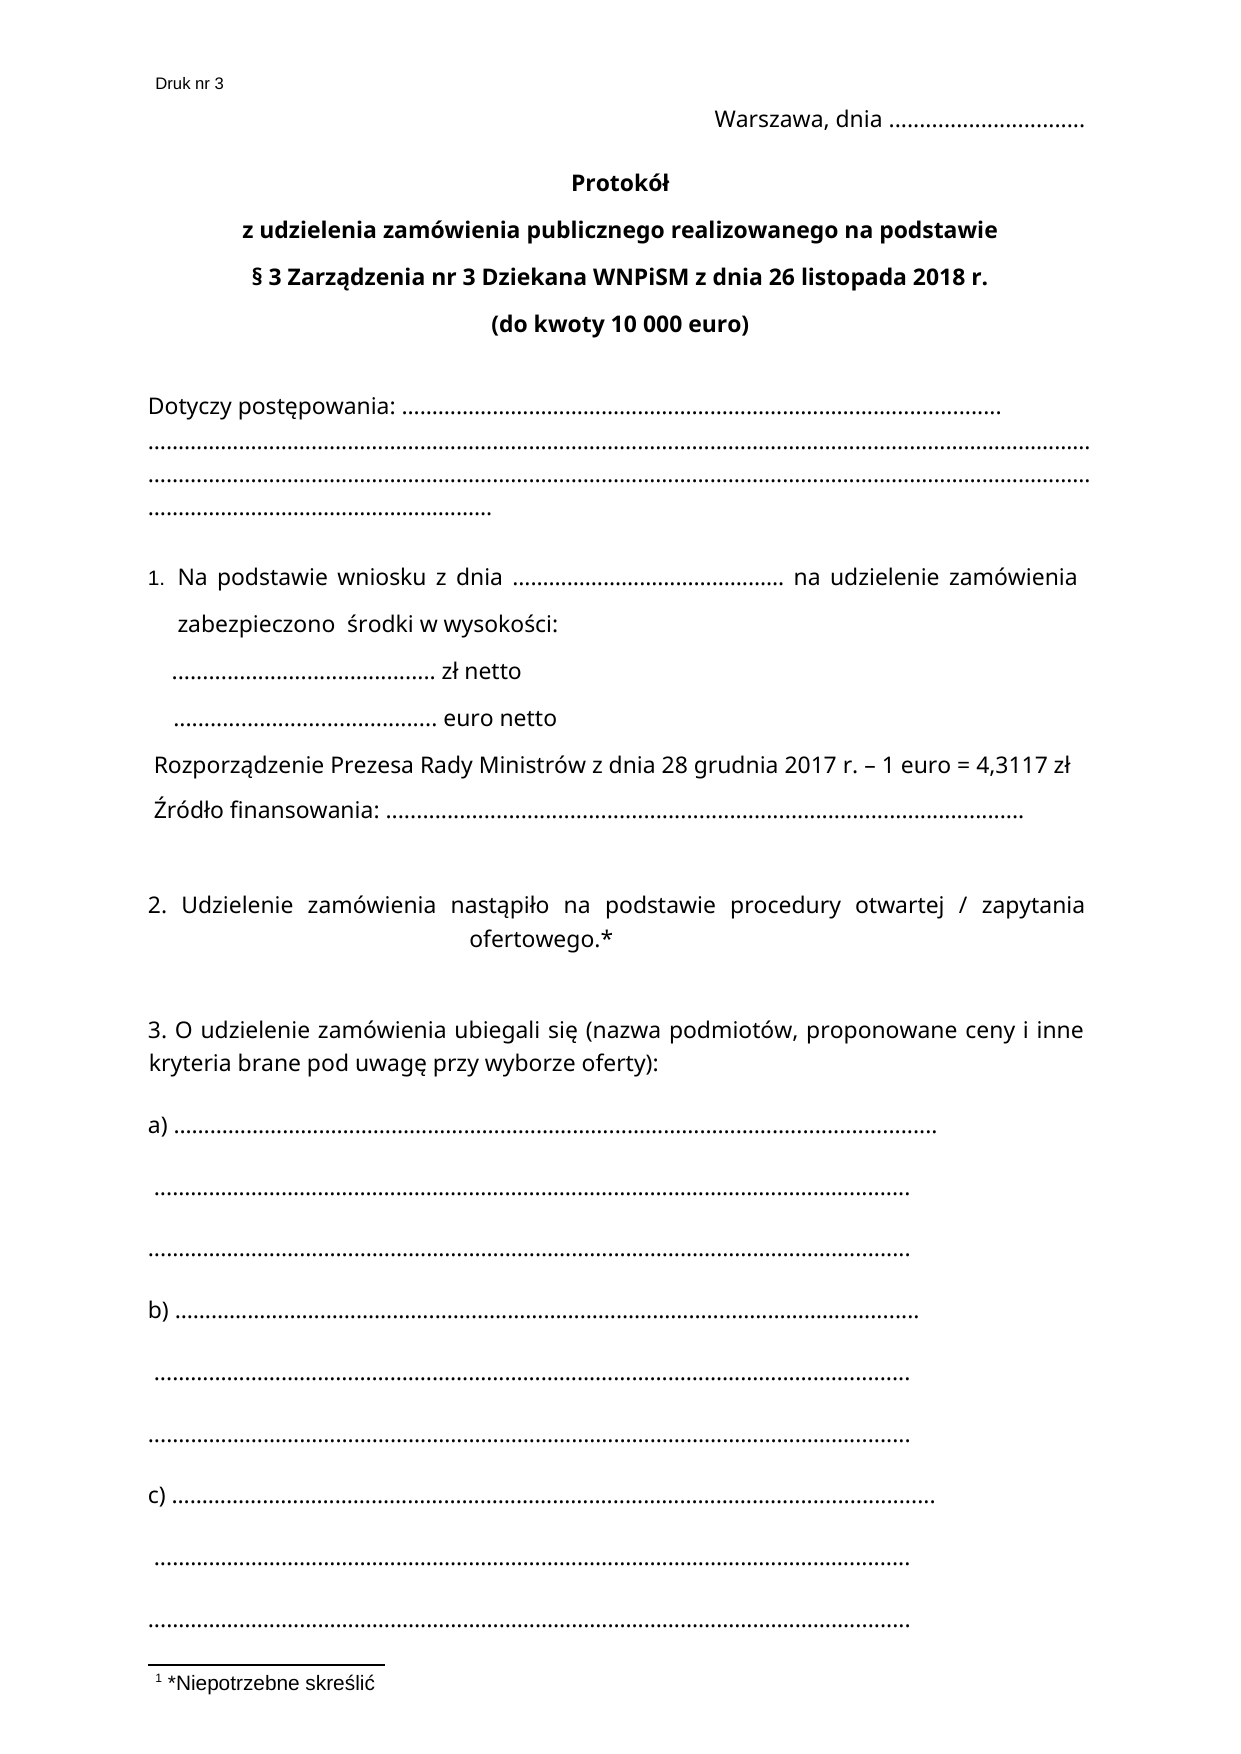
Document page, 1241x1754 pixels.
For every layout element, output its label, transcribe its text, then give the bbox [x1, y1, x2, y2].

text Dotyczy postępowania: ……………………………………………………………………….................. [148, 389, 1093, 421]
text ...……………….…………………………………………………………………….…………….......... [148, 1232, 1085, 1263]
text (do kwoty 10 000 euro) [177, 308, 1063, 339]
text ........................................... euro netto [155, 702, 1086, 733]
text ...…………………………….…………………………………………………………………….......... [148, 1541, 1085, 1572]
list Na podstawie wniosku z dnia ……………………………………… na udzielenie zamówienia zabezpieczono środki w wysokości: [148, 561, 1079, 639]
text 3. O udzielenie zamówienia ubiegali się (nazwa podmiotów, proponowane ceny i inne kryteria brane pod uwagę przy wyborze oferty): [148, 1014, 1085, 1078]
text Protokół [177, 167, 1063, 198]
text ........................................... zł netto [148, 655, 1079, 686]
text ....………………………………………………………….……………………………………….......... [148, 1418, 1085, 1449]
text a) ………………………………………………………………...………………………........................ [148, 1109, 1085, 1140]
text Źródło finansowania: ........................................................................................................ [153, 794, 1034, 825]
text c) ………………………………………………………………...………………………........................ [148, 1479, 1085, 1511]
text ...……………………………….………………………………………………………………….......... [148, 1356, 1085, 1387]
text § 3 Zarządzenia nr 3 Dziekana WNPiSM z dnia 26 listopada 2018 r. [177, 261, 1063, 292]
text ...…………………………….…………………………………………………………………….......... [148, 1171, 1085, 1202]
text z udzielenia zamówienia publicznego realizowanego na podstawie [177, 214, 1063, 245]
text ...……………….…………………………………………………………………….…………….......... [148, 1603, 1085, 1634]
text Warszawa, dnia ................................ [148, 103, 1085, 135]
text ……………………………………………………………………………………………………………………………………………………………………………………………………………………………………………………………………………………………………………………………………… [148, 425, 1093, 522]
text Rozporządzenie Prezesa Rady Ministrów z dnia 28 grudnia 2017 r. – 1 euro = 4,3117 zł [153, 749, 1086, 780]
text b) …………………………………….………………………………………....………………….......... [148, 1294, 1085, 1325]
text 2. Udzielenie zamówienia nastąpiło na podstawie procedury otwartej / zapytania ofertowego.* [148, 889, 1086, 954]
